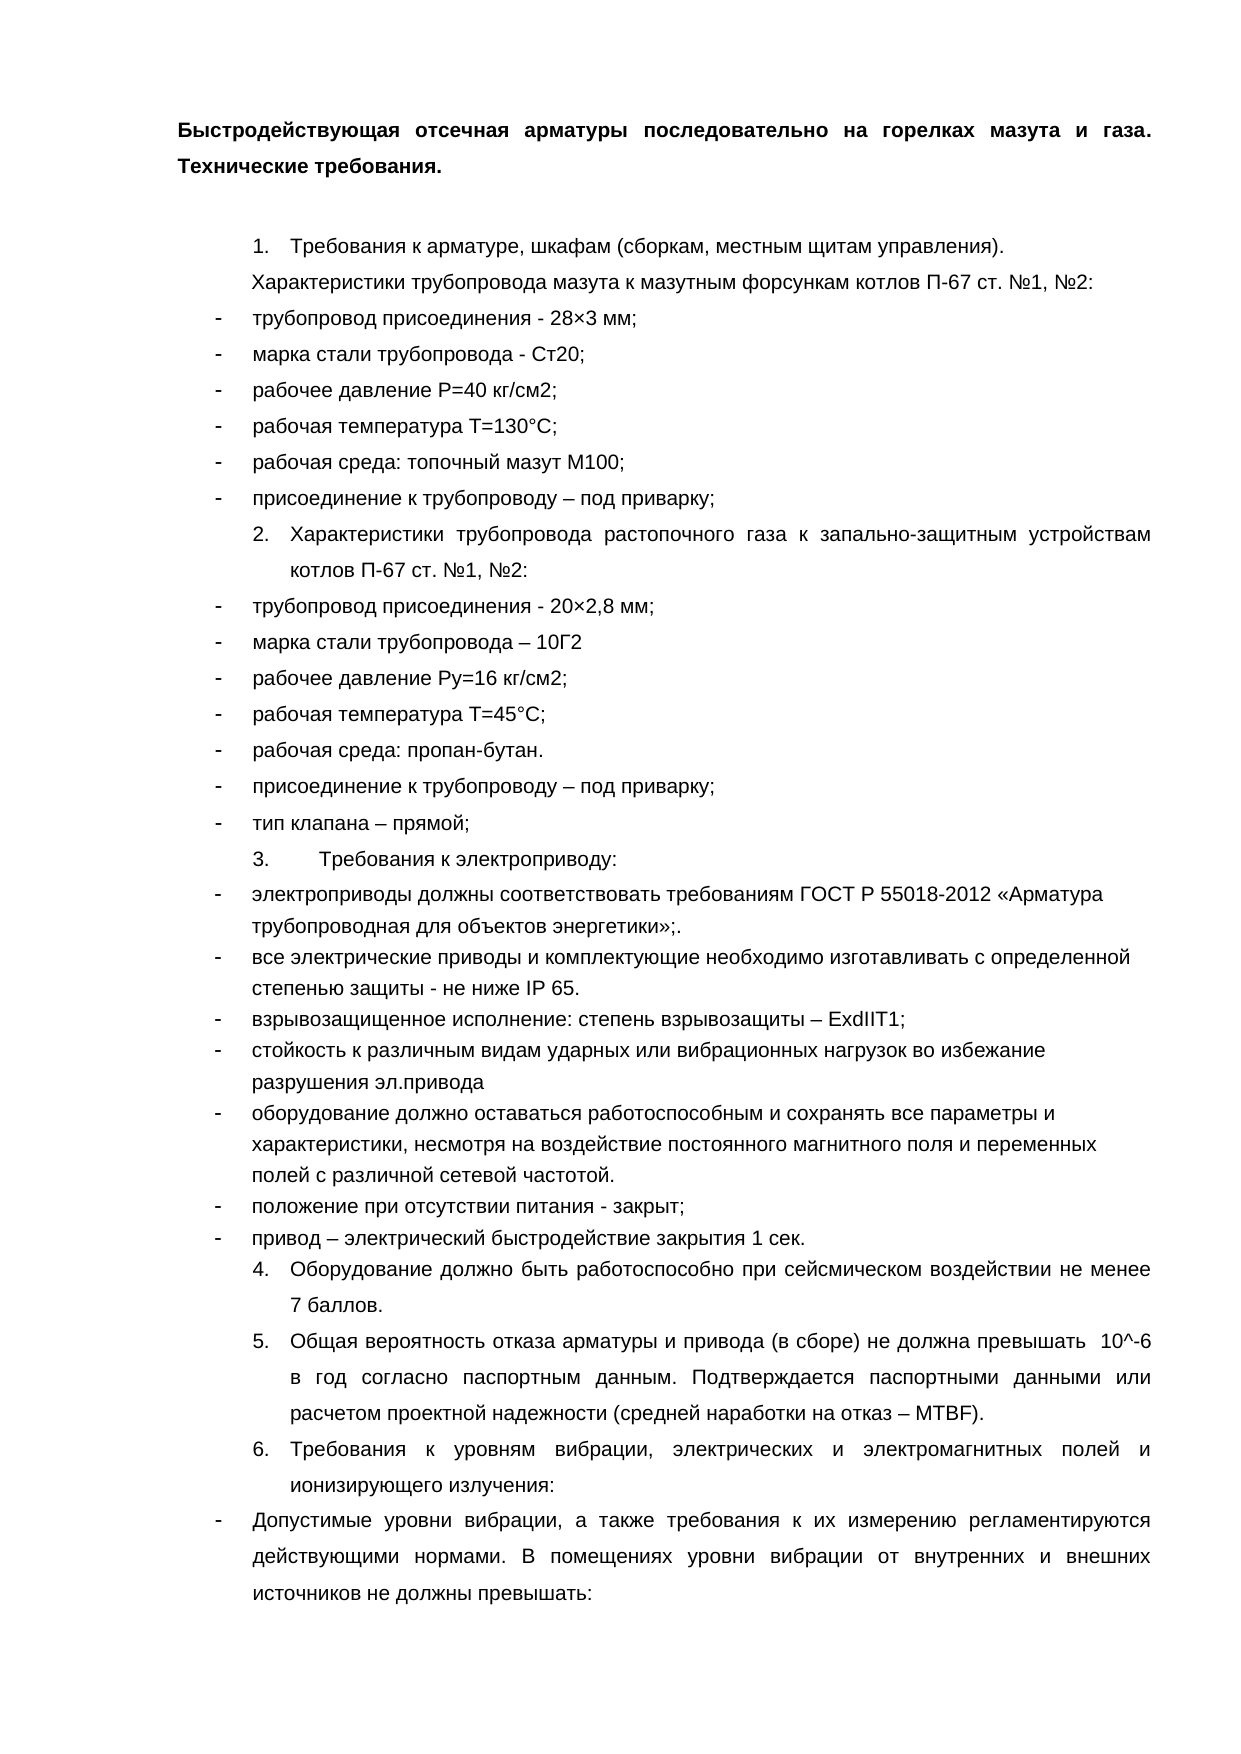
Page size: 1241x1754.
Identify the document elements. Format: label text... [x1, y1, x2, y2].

list оборудование должно оставаться работоспособным и сохранять все параметры и характеристики, несмотря на воздействие постоянного магнитного поля и переменных полей с различной сетевой частотой. [214, 1101, 1152, 1187]
text тип клапана – прямой; [215, 810, 1152, 834]
list все электрические приводы и комплектующие необходимо изготавливать с определенной степенью защиты - не ниже IP 65. [214, 945, 1152, 1000]
text трубопровод присоединения - 28×3 мм; [215, 306, 1152, 330]
list стойкость к различным видам ударных или вибрационных нагрузок во избежание разрушения эл.привода [214, 1038, 1152, 1093]
list взрывозащищенное исполнение: степень взрывозащиты – ExdIIТ1; [214, 1007, 1152, 1031]
list электроприводы должны соответствовать требованиям ГОСТ Р 55018-2012 «Арматура трубопроводная для объектов энергетики»;. [214, 882, 1152, 937]
text марка стали трубопровода - Ст20; [215, 342, 1152, 366]
text присоединение к трубопроводу – под приварку; [215, 774, 1152, 798]
text Быстродействующая отсечная арматуры последовательно на горелках мазута и газа. Технические требования. [177, 118, 1152, 178]
text марка стали трубопровода – 10Г2 [215, 630, 1152, 654]
list Оборудование должно быть работоспособно при сейсмическом воздействии не менее 7 баллов. [252, 1257, 1152, 1317]
text рабочая среда: топочный мазут М100; [215, 450, 1152, 474]
text Допустимые уровни вибрации, а также требования к их измерению регламентируются действующими нормами. В помещениях уровни вибрации от внутренних и внешних источников не должны превышать: [215, 1508, 1152, 1604]
text Характеристики трубопровода мазута к мазутным форсункам котлов П-67 ст. №1, №2: [177, 270, 1152, 294]
text рабочее давление Ру=16 кг/см2; [215, 666, 1152, 690]
text трубопровод присоединения - 20×2,8 мм; [215, 594, 1152, 618]
text рабочая температура Т=45°С; [215, 702, 1152, 726]
list Характеристики трубопровода растопочного газа к запально-защитным устройствам котлов П-67 ст. №1, №2: [252, 522, 1152, 582]
text рабочая среда: пропан-бутан. [215, 738, 1152, 762]
text рабочая температура Т=130°С; [215, 414, 1152, 438]
text рабочее давление Р=40 кг/см2; [215, 378, 1152, 402]
list привод – электрический быстродействие закрытия 1 сек. [214, 1226, 1152, 1249]
list положение при отсутствии питания - закрыт; [214, 1194, 1152, 1218]
text присоединение к трубопроводу – под приварку; [215, 486, 1152, 510]
list Требования к уровням вибрации, электрических и электромагнитных полей и ионизирующего излучения: [252, 1436, 1152, 1496]
list Общая вероятность отказа арматуры и привода (в сборе) не должна превышать 10^-6 в год согласно паспортным данным. Подтверждается паспортными данными или расчетом проектной надежности (средней наработки на отказ – MTBF). [252, 1329, 1152, 1424]
list Требования к электроприводу: [252, 846, 1152, 870]
list Требования к арматуре, шкафам (сборкам, местным щитам управления). [252, 234, 1152, 258]
